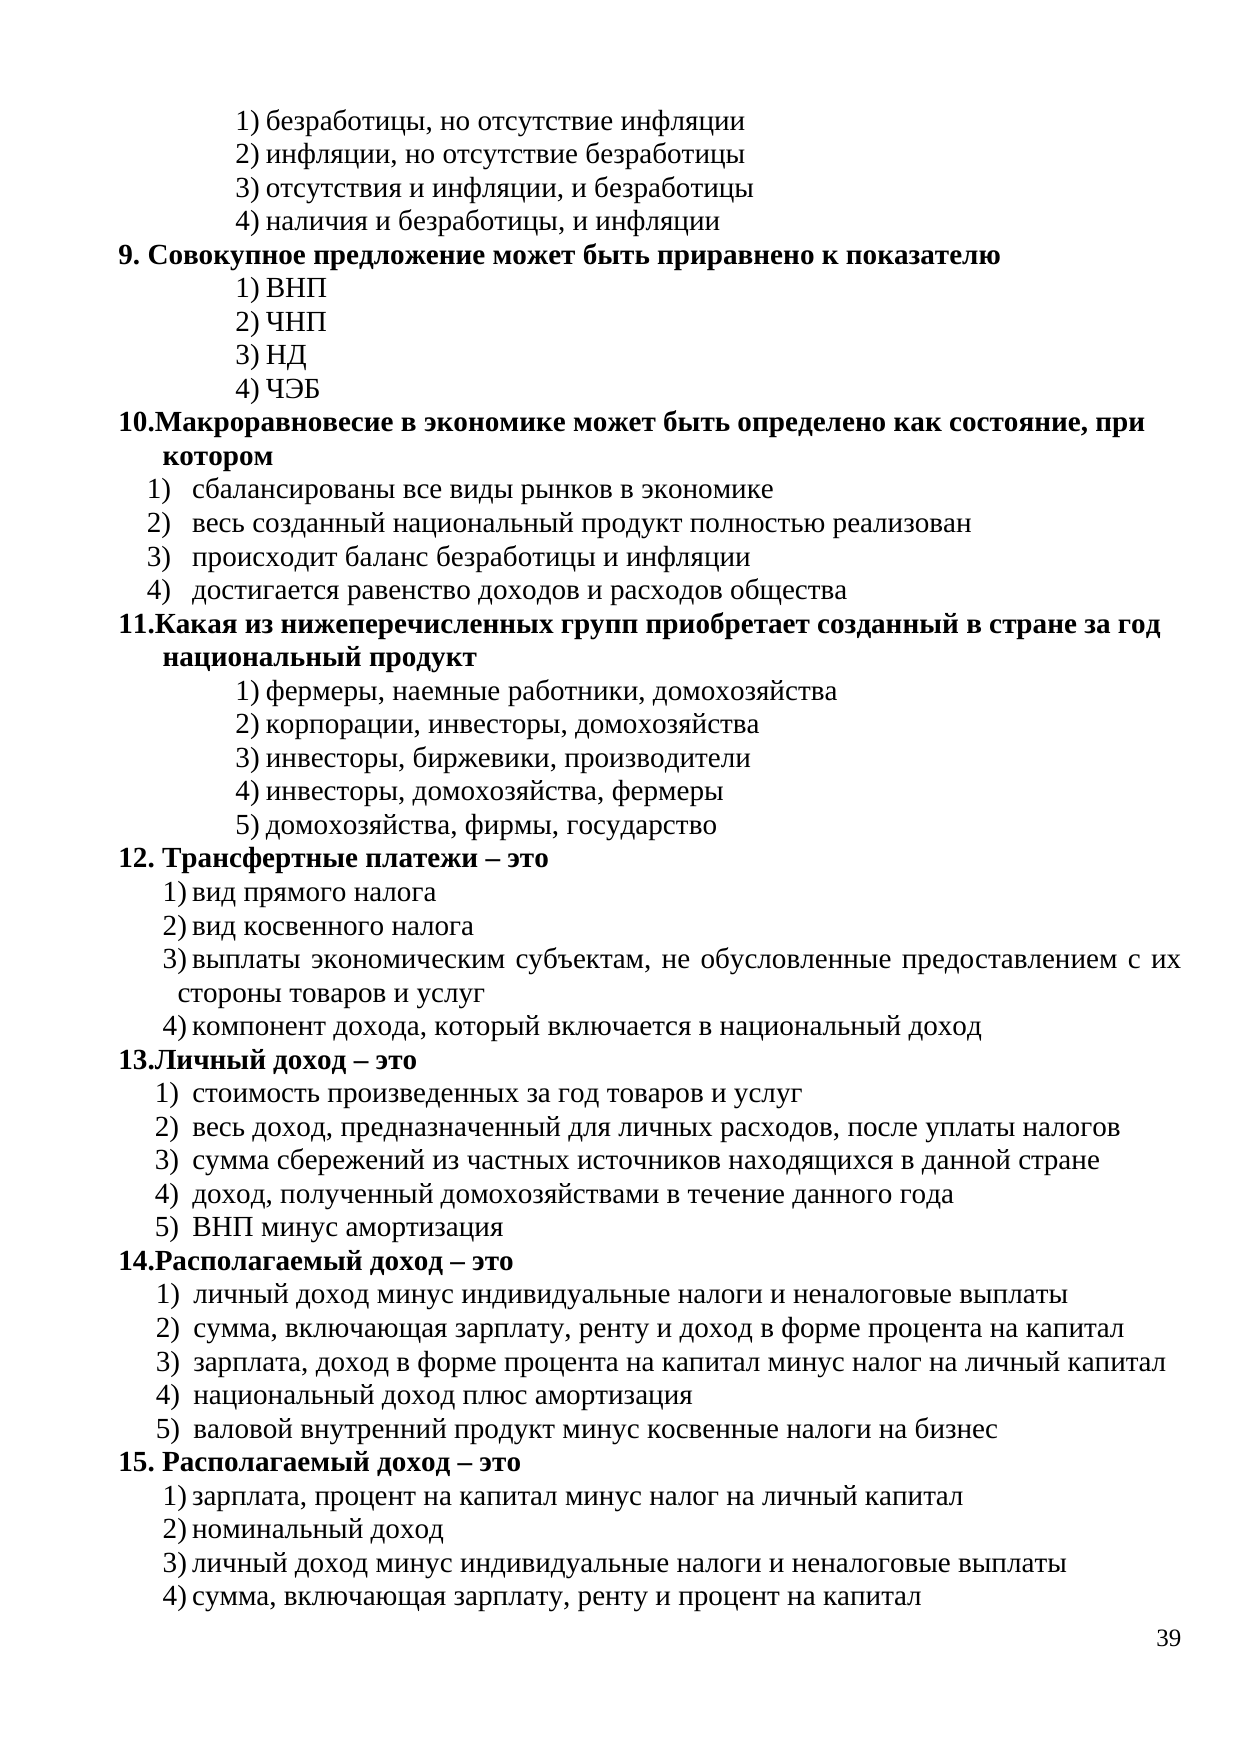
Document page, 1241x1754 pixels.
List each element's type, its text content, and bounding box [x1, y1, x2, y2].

list сбалансированы все виды рынков в экономике [147, 472, 1181, 505]
list ЧЭБ [118, 371, 1181, 404]
list инвесторы, домохозяйства, фермеры [118, 773, 1181, 807]
list личный доход минус индивидуальные налоги и неналоговые выплаты [162, 1545, 1181, 1578]
list выплаты экономическим субъектам, не обусловленные предоставлением с их стороны товаров и услуг [162, 941, 1181, 1008]
list зарплата, процент на капитал минус налог на личный капитал [162, 1478, 1181, 1511]
list национальный доход плюс амортизация [156, 1377, 1181, 1411]
list ВНП [118, 270, 1181, 304]
list происходит баланс безработицы и инфляции [147, 539, 1181, 572]
list ВНП минус амортизация [154, 1209, 1181, 1243]
list домохозяйства, фирмы, государство [118, 807, 1181, 841]
list личный доход минус индивидуальные налоги и неналоговые выплаты [156, 1277, 1181, 1310]
list весь созданный национальный продукт полностью реализован [147, 505, 1181, 539]
list инфляции, но отсутствие безработицы [118, 136, 1181, 170]
list сумма, включающая зарплату, ренту и процент на капитал [162, 1578, 1181, 1612]
list безработицы, но отсутствие инфляции [118, 103, 1181, 136]
list наличия и безработицы, и инфляции [118, 203, 1181, 237]
list стоимость произведенных за год товаров и услуг [154, 1075, 1181, 1109]
list инвесторы, биржевики, производители [118, 740, 1181, 773]
list валовой внутренний продукт минус косвенные налоги на бизнес [156, 1411, 1181, 1444]
list достигается равенство доходов и расходов общества [147, 572, 1181, 606]
list сумма, включающая зарплату, ренту и доход в форме процента на капитал [156, 1310, 1181, 1344]
text 9. Совокупное предложение может быть приравнено к показателю [118, 237, 1181, 270]
list вид косвенного налога [162, 908, 1181, 941]
list вид прямого налога [162, 874, 1181, 908]
text 12. Трансфертные платежи – это [118, 841, 1181, 874]
list компонент дохода, который включается в национальный доход [162, 1008, 1181, 1042]
list весь доход, предназначенный для личных расходов, после уплаты налогов [154, 1109, 1181, 1142]
list отсутствия и инфляции, и безработицы [118, 170, 1181, 203]
list НД [118, 337, 1181, 371]
text 15. Располагаемый доход – это [118, 1444, 1181, 1478]
list доход, полученный домохозяйствами в течение данного года [154, 1176, 1181, 1209]
text 14.Располагаемый доход – это [118, 1243, 1181, 1277]
list зарплата, доход в форме процента на капитал минус налог на личный капитал [156, 1344, 1181, 1377]
list корпорации, инвесторы, домохозяйства [118, 706, 1181, 740]
text 11.Какая из нижеперечисленных групп приобретает созданный в стране за год национальный продукт [118, 606, 1181, 673]
list номинальный доход [162, 1511, 1181, 1545]
text 10.Макроравновесие в экономике может быть определено как состояние, при котором [118, 404, 1181, 472]
list сумма сбережений из частных источников находящихся в данной стране [154, 1142, 1181, 1176]
list фермеры, наемные работники, домохозяйства [118, 673, 1181, 706]
list ЧНП [118, 304, 1181, 337]
text 13.Личный доход – это [118, 1042, 1181, 1075]
